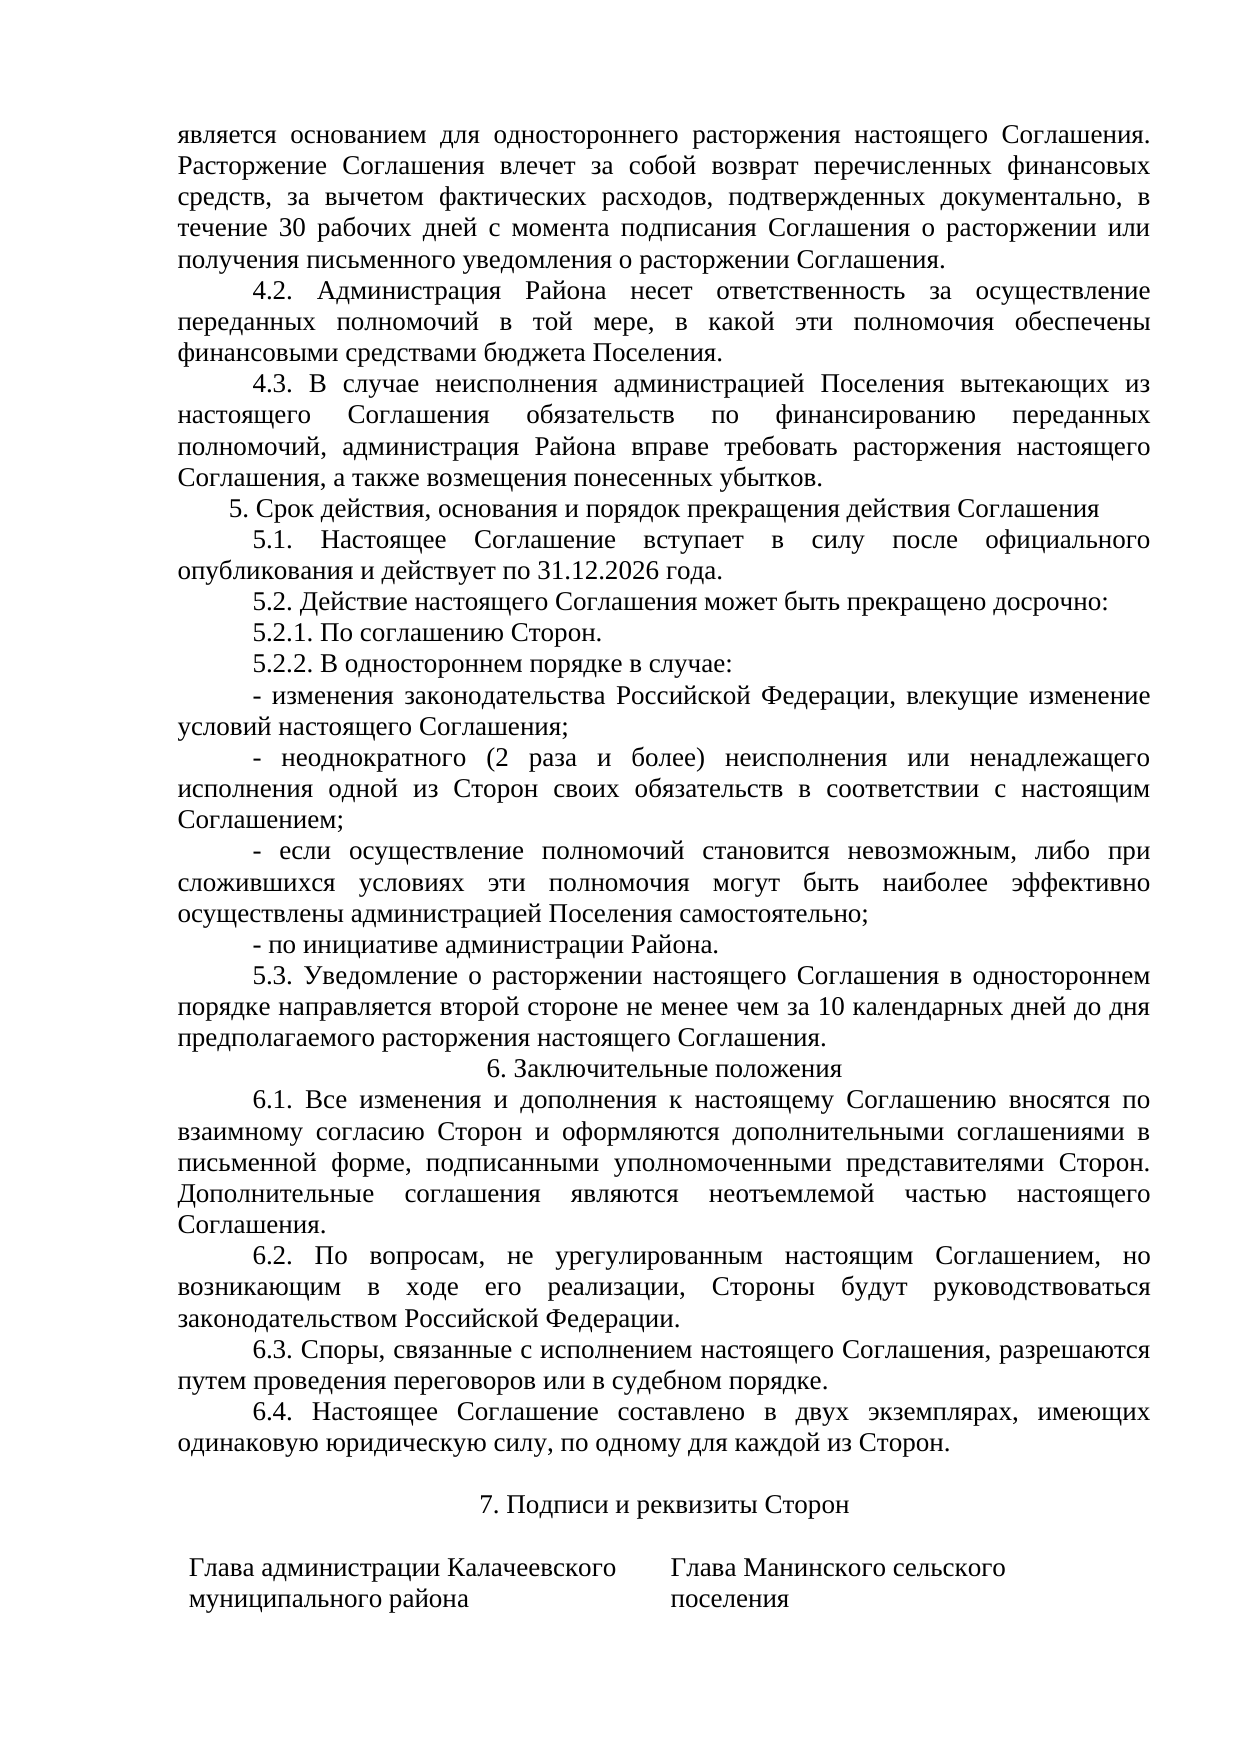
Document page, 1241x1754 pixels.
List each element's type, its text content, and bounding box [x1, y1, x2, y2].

text 5. Срок действия, основания и порядок прекращения действия Соглашения [177, 492, 1152, 523]
text - неоднократного (2 раза и более) неисполнения или ненадлежащего исполнения одной из Сторон своих обязательств в соответствии с настоящим Соглашением; [177, 741, 1152, 834]
text 6.1. Все изменения и дополнения к настоящему Соглашению вносятся по взаимному согласию Сторон и оформляются дополнительными соглашениями в письменной форме, подписанными уполномоченными представителями Сторон. Дополнительные соглашения являются неотъемлемой частью настоящего Соглашения. [177, 1084, 1152, 1239]
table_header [177, 1551, 659, 1613]
text - если осуществление полномочий становится невозможным, либо при сложившихся условиях эти полномочия могут быть наиболее эффективно осуществлены администрацией Поселения самостоятельно; [177, 834, 1152, 928]
text 4.3. В случае неисполнения администрацией Поселения вытекающих из настоящего Соглашения обязательств по финансированию переданных полномочий, администрация Района вправе требовать расторжения настоящего Соглашения, а также возмещения понесенных убытков. [177, 367, 1152, 492]
text 4.2. Администрация Района несет ответственность за осуществление переданных полномочий в той мере, в какой эти полномочия обеспечены финансовыми средствами бюджета Поселения. [177, 274, 1152, 367]
text 6.3. Споры, связанные с исполнением настоящего Соглашения, разрешаются путем проведения переговоров или в судебном порядке. [177, 1333, 1152, 1395]
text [177, 118, 1152, 274]
text 5.2.1. По соглашению Сторон. [177, 616, 1152, 648]
text 7. Подписи и реквизиты Сторон [177, 1488, 1152, 1520]
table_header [659, 1551, 1152, 1613]
text 5.2.2. В одностороннем порядке в случае: [177, 648, 1152, 679]
text 6. Заключительные положения [177, 1052, 1152, 1084]
text 5.1. Настоящее Соглашение вступает в силу после официального опубликования и действует по 31.12.2026 года. [177, 523, 1152, 585]
text 6.4. Настоящее Соглашение составлено в двух экземплярах, имеющих одинаковую юридическую силу, по одному для каждой из Сторон. [177, 1395, 1152, 1457]
text 5.3. Уведомление о расторжении настоящего Соглашения в одностороннем порядке направляется второй стороне не менее чем за 10 календарных дней до дня предполагаемого расторжения настоящего Соглашения. [177, 959, 1152, 1052]
text 6.2. По вопросам, не урегулированным настоящим Соглашением, но возникающим в ходе его реализации, Стороны будут руководствоваться законодательством Российской Федерации. [177, 1239, 1152, 1333]
text - по инициативе администрации Района. [177, 928, 1152, 959]
text - изменения законодательства Российской Федерации, влекущие изменение условий настоящего Соглашения; [177, 679, 1152, 741]
text 5.2. Действие настоящего Соглашения может быть прекращено досрочно: [177, 585, 1152, 616]
